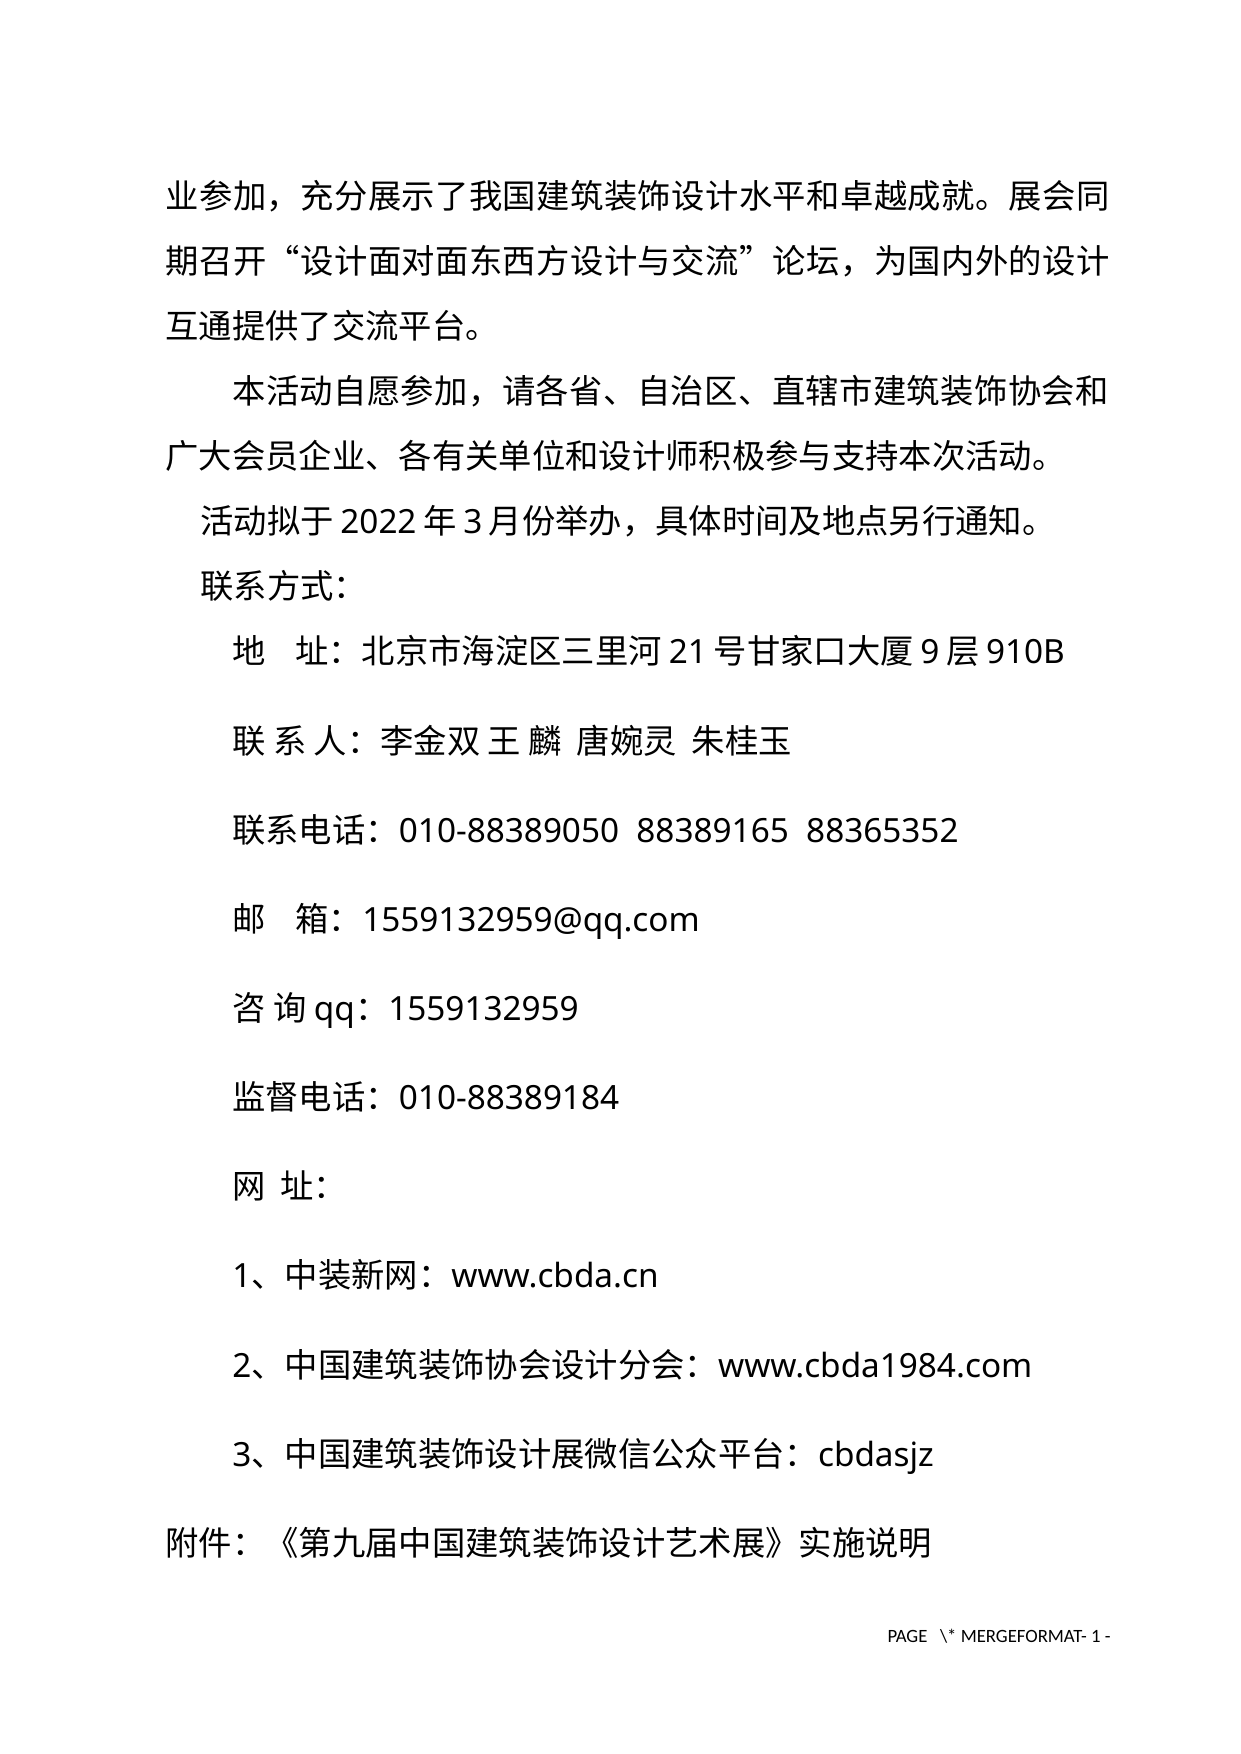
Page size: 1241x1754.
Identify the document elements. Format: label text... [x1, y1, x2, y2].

text 咨 询 qq：1559132959 [165, 973, 1110, 1038]
text 联 系 人：李金双 王 麟 唐婉灵 朱桂玉 [165, 706, 1110, 771]
text 业参加，充分展示了我国建筑装饰设计水平和卓越成就。展会同期召开“设计面对面东西方设计与交流”论坛，为国内外的设计互通提供了交流平台。 [165, 162, 1110, 357]
text 邮 箱：1559132959@qq.com [165, 884, 1110, 949]
text 附件：《第九届中国建筑装饰设计艺术展》实施说明 [165, 1508, 1110, 1573]
text 本活动自愿参加，请各省、自治区、直辖市建筑装饰协会和广大会员企业、各有关单位和设计师积极参与支持本次活动。 [165, 357, 1110, 487]
text 地 址：北京市海淀区三里河21号甘家口大厦9层910B [165, 617, 1110, 682]
text 3、中国建筑装饰设计展微信公众平台：cbdasjz [165, 1419, 1110, 1484]
text 联系电话：010-88389050 88389165 88365352 [165, 795, 1110, 860]
text 联系方式： [165, 552, 1110, 617]
text 监督电话：010-88389184 [165, 1063, 1110, 1128]
text 1、中装新网：www.cbda.cn [165, 1241, 1110, 1306]
text 2、中国建筑装饰协会设计分会：www.cbda1984.com [165, 1330, 1110, 1395]
text 活动拟于2022年3月份举办，具体时间及地点另行通知。 [165, 487, 1110, 552]
text 网 址： [165, 1152, 1110, 1217]
